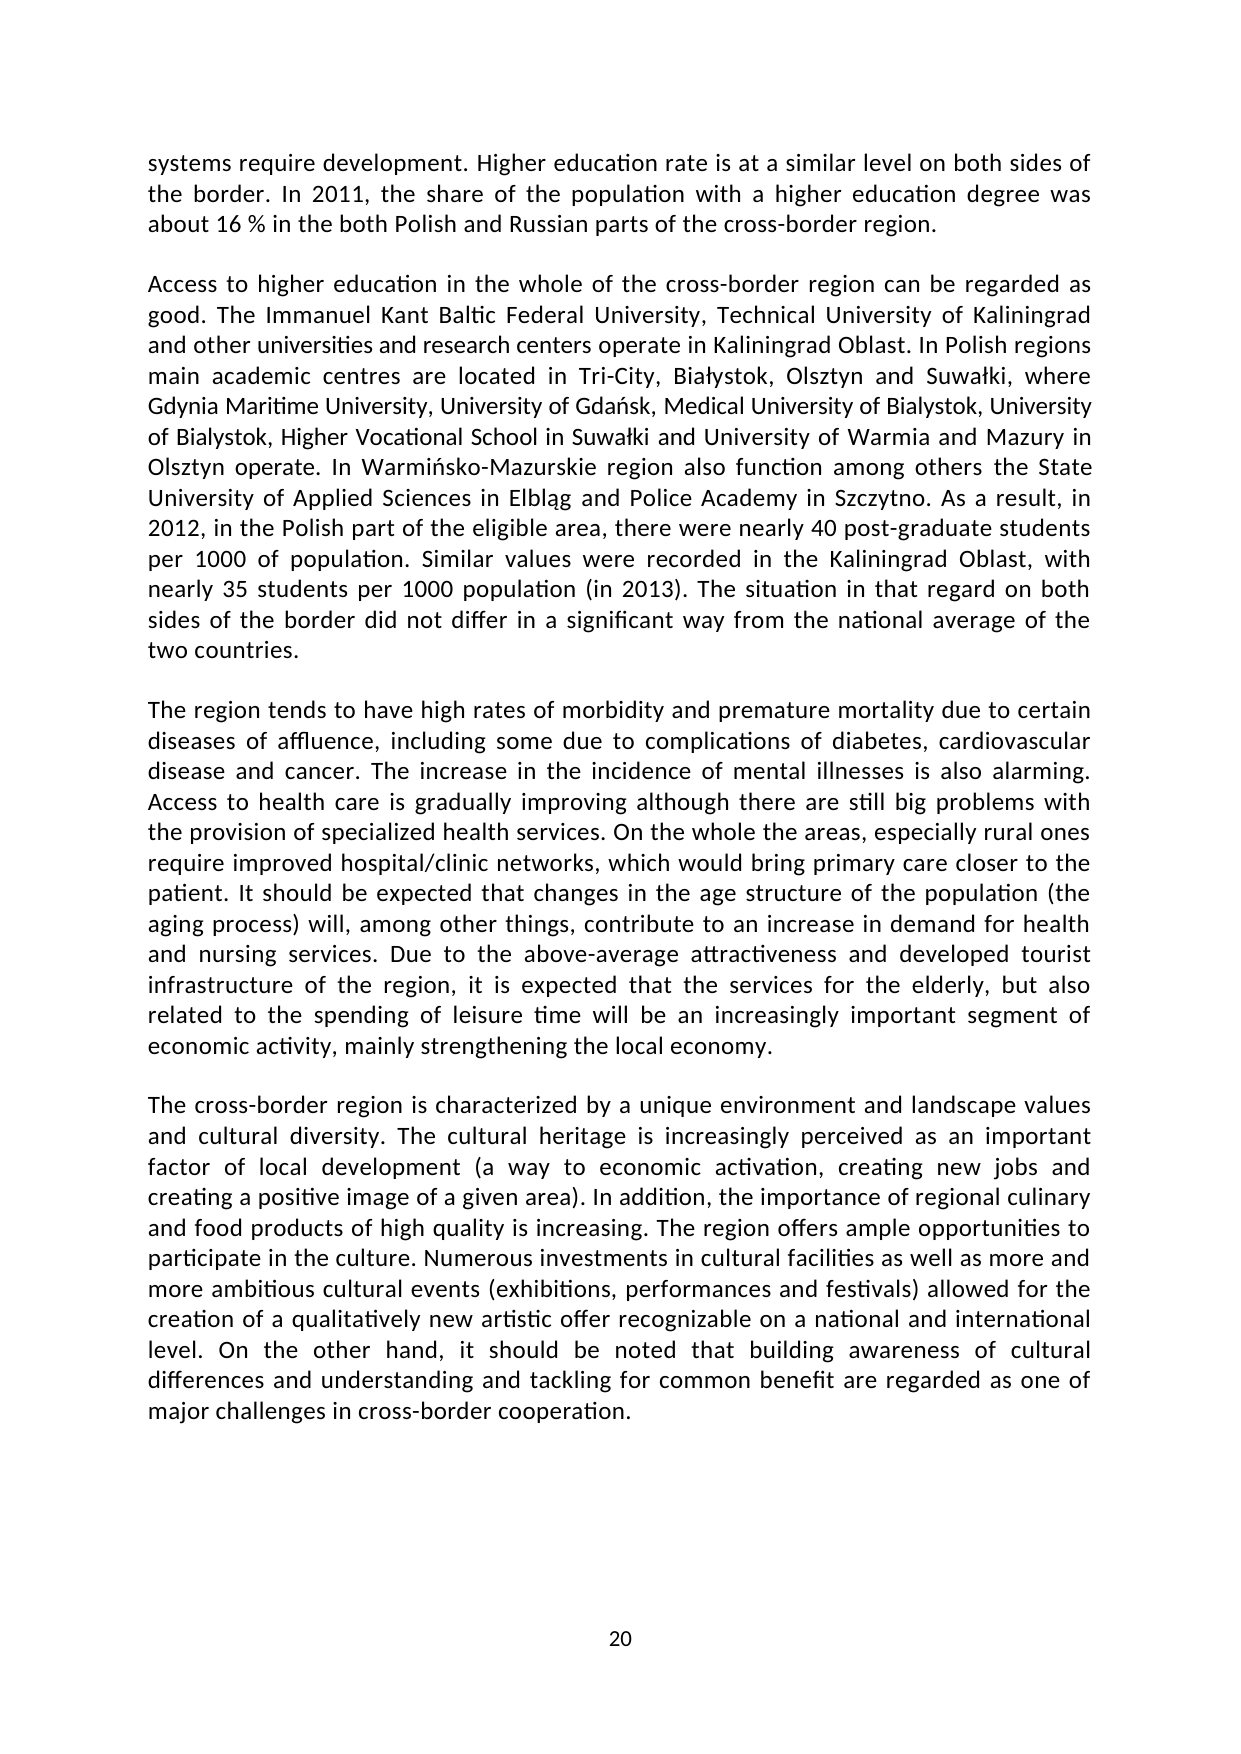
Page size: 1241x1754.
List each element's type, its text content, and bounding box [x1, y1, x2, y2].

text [148, 148, 1093, 239]
text The cross-border region is characterized by a unique environment and landscape values and cultural diversity. The cultural heritage is increasingly perceived as an important factor of local development (a way to economic activation, creating new jobs and creating a positive image of a given area). In addition, the importance of regional culinary and food products of high quality is increasing. The region offers ample opportunities to participate in the culture. Numerous investments in cultural facilities as well as more and more ambitious cultural events (exhibitions, performances and festivals) allowed for the creation of a qualitatively new artistic offer recognizable on a national and international level. On the other hand, it should be noted that building awareness of cultural differences and understanding and tackling for common benefit are regarded as one of major challenges in cross-border cooperation. [148, 1090, 1093, 1425]
text Access to higher education in the whole of the cross-border region can be regarded as good. The Immanuel Kant Baltic Federal University, Technical University of Kaliningrad and other universities and research centers operate in Kaliningrad Oblast. In Polish regions main academic centres are located in Tri-City, Białystok, Olsztyn and Suwałki, where Gdynia Maritime University, University of Gdańsk, Medical University of Bialystok, University of Bialystok, Higher Vocational School in Suwałki and University of Warmia and Mazury in Olsztyn operate. In Warmińsko-Mazurskie region also function among others the State University of Applied Sciences in Elbląg and Police Academy in Szczytno. As a result, in 2012, in the Polish part of the eligible area, there were nearly 40 post-graduate students per 1000 of population. Similar values were recorded in the Kaliningrad Oblast, with nearly 35 students per 1000 population (in 2013). The situation in that regard on both sides of the border did not differ in a significant way from the national average of the two countries. [148, 268, 1093, 665]
text The region tends to have high rates of morbidity and premature mortality due to certain diseases of affluence, including some due to complications of diabetes, cardiovascular disease and cancer. The increase in the incidence of mental illnesses is also alarming. Access to health care is gradually improving although there are still big problems with the provision of specialized health services. On the whole the areas, especially rural ones require improved hospital/clinic networks, which would bring primary care closer to the patient. It should be expected that changes in the age structure of the population (the aging process) will, among other things, contribute to an increase in demand for health and nursing services. Due to the above-average attractiveness and developed tourist infrastructure of the region, it is expected that the services for the elderly, but also related to the spending of leisure time will be an increasingly important segment of economic activity, mainly strengthening the local economy. [148, 694, 1093, 1061]
